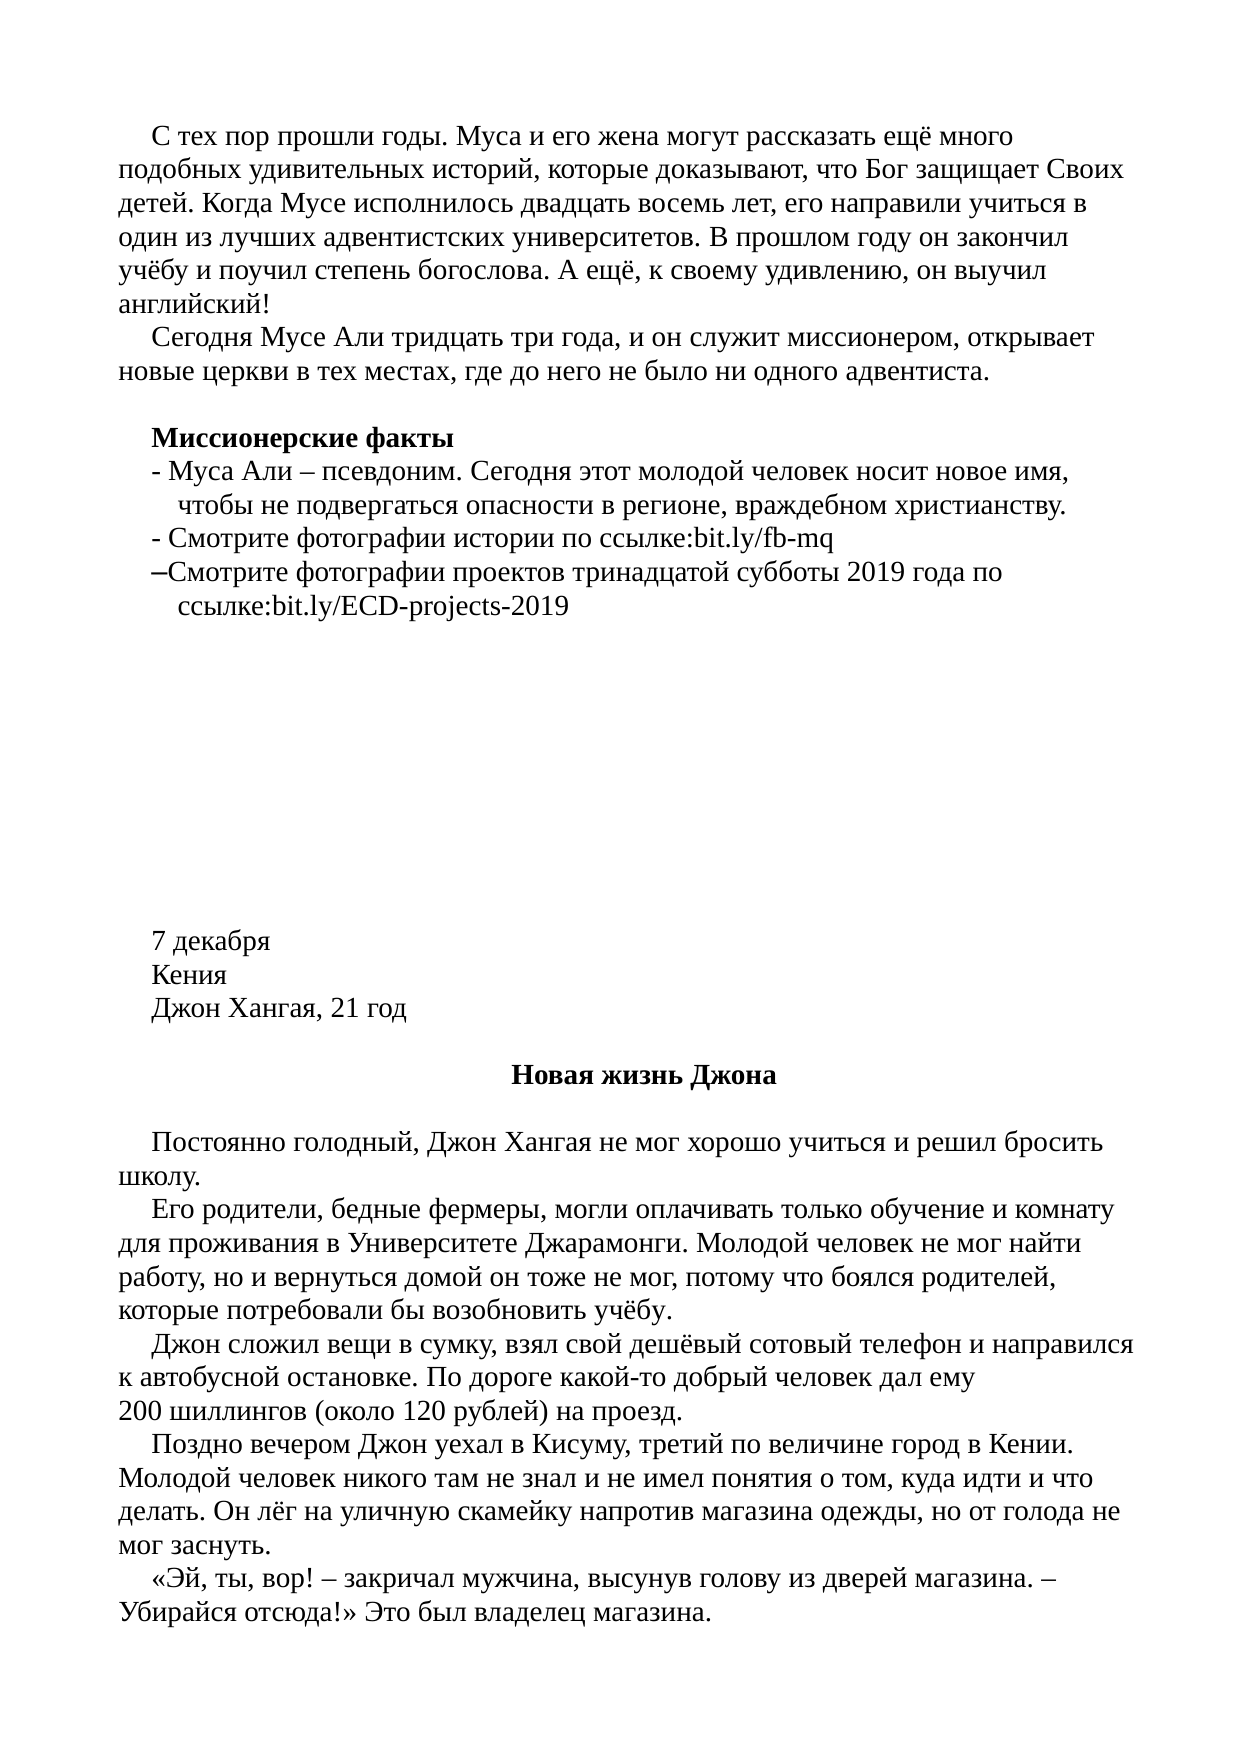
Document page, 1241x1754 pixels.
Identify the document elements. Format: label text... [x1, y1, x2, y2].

text Кения [118, 957, 1137, 990]
text С тех пор прошли годы. Муса и его жена могут рассказать ещё много подобных удивительных историй, которые доказывают, что Бог защищает Своих детей. Когда Мусе исполнилось двадцать восемь лет, его направили учиться в один из лучших адвентистских университетов. В прошлом году он закончил учёбу и поучил степень богослова. А ещё, к своему удивлению, он выучил английский! [118, 118, 1137, 319]
text «Эй, ты, вор! – закричал мужчина, высунув голову из дверей магазина. – Убирайся отсюда!» Это был владелец магазина. [118, 1561, 1137, 1628]
text 7 декабря [118, 923, 1137, 957]
text Сегодня Мусе Али тридцать три года, и он служит миссионером, открывает новые церкви в тех местах, где до него не было ни одного адвентиста. [118, 319, 1137, 386]
text Джон Хангая, 21 год [118, 990, 1137, 1024]
text Его родители, бедные фермеры, могли оплачивать только обучение и комнату для проживания в Университете Джарамонги. Молодой человек не мог найти работу, но и вернуться домой он тоже не мог, потому что боялся родителей, которые потребовали бы возобновить учёбу. [118, 1192, 1137, 1326]
text Миссионерские факты [118, 420, 1137, 453]
text Поздно вечером Джон уехал в Кисуму, третий по величине город в Кении. Молодой человек никого там не знал и не имел понятия о том, куда идти и что делать. Он лёг на уличную скамейку напротив магазина одежды, но от голода не мог заснуть. [118, 1426, 1137, 1561]
text - Муса Али – псевдоним. Сегодня этот молодой человек носит новое имя, чтобы не подвергаться опасности в регионе, враждебном христианству. [151, 453, 1137, 521]
list Смотрите фотографии проектов тринадцатой субботы 2019 года по ссылке:bit.ly/ECD-projects-2019 [151, 554, 1137, 621]
text - Смотрите фотографии истории по ссылке:bit.ly/fb-mq [151, 521, 1137, 554]
text Новая жизнь Джона [118, 1057, 1137, 1091]
text Постоянно голодный, Джон Хангая не мог хорошо учиться и решил бросить школу. [118, 1124, 1137, 1192]
text Джон сложил вещи в сумку, взял свой дешёвый сотовый телефон и направился к автобусной остановке. По дороге какой-то добрый человек дал ему 200 шиллингов (около 120 рублей) на проезд. [118, 1326, 1137, 1426]
